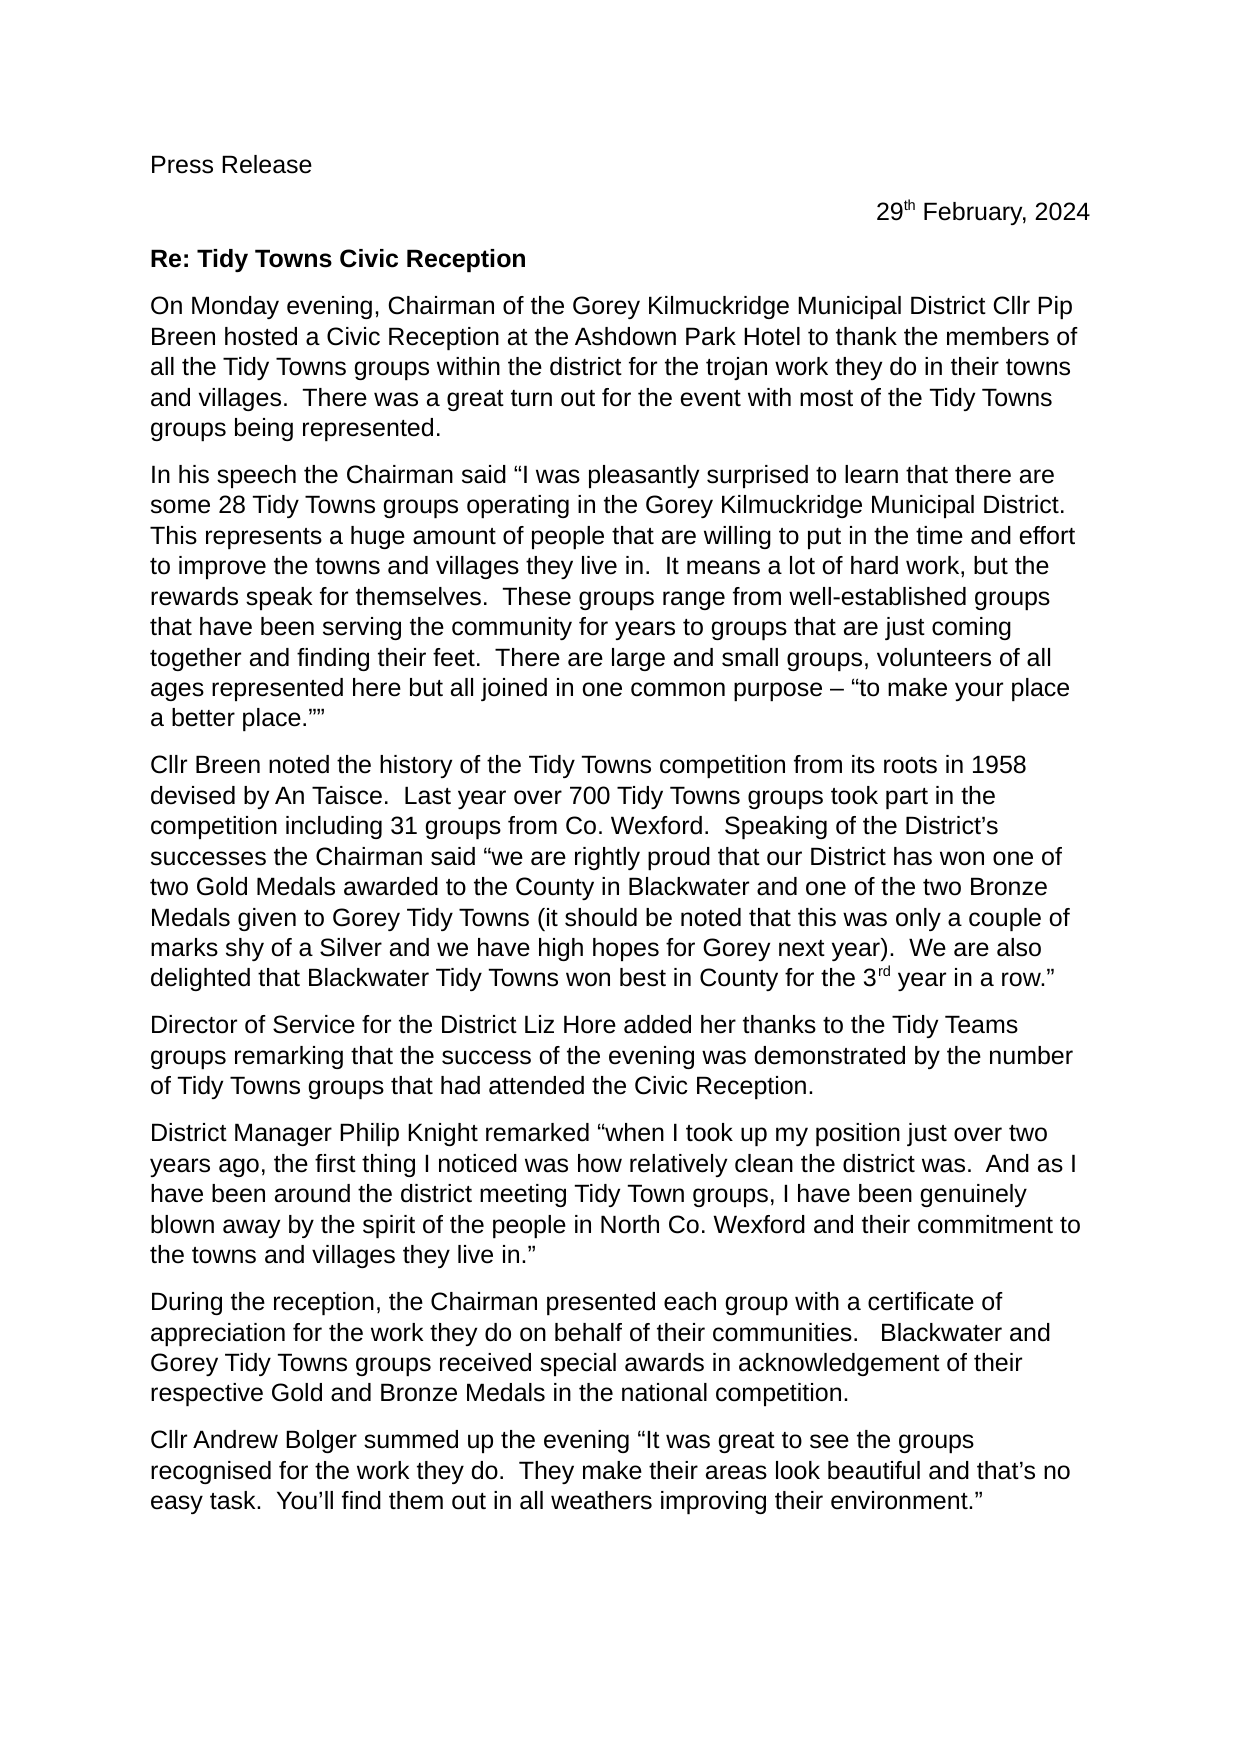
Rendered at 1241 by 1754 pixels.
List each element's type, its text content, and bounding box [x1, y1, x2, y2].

text District Manager Philip Knight remarked “when I took up my position just over two years ago, the first thing I noticed was how relatively clean the district was. And as I have been around the district meeting Tidy Town groups, I have been genuinely blown away by the spirit of the people in North Co. Wexford and their commitment to the towns and villages they live in.” [150, 1118, 1090, 1269]
text Cllr Breen noted the history of the Tidy Towns competition from its roots in 1958 devised by An Taisce. Last year over 700 Tidy Towns groups took part in the competition including 31 groups from Co. Wexford. Speaking of the District’s successes the Chairman said “we are rightly proud that our District has won one of two Gold Medals awarded to the County in Blackwater and one of the two Bronze Medals given to Gorey Tidy Towns (it should be noted that this was only a couple of marks shy of a Silver and we have high hopes for Gorey next year). We are also delighted that Blackwater Tidy Towns won best in County for the 3rd year in a row.” [150, 750, 1090, 992]
text During the reception, the Chairman presented each group with a certificate of appreciation for the work they do on behalf of their communities. Blackwater and Gorey Tidy Towns groups received special awards in acknowledgement of their respective Gold and Bronze Medals in the national competition. [150, 1287, 1090, 1407]
text Cllr Andrew Bolger summed up the evening “It was great to see the groups recognised for the work they do. They make their areas look beautiful and that’s no easy task. You’ll find them out in all weathers improving their environment.” [150, 1425, 1090, 1515]
text Press Release [150, 150, 1090, 179]
text In his speech the Chairman said “I was pleasantly surprised to learn that there are some 28 Tidy Towns groups operating in the Gorey Kilmuckridge Municipal District. This represents a huge amount of people that are willing to put in the time and effort to improve the towns and villages they live in. It means a lot of hard work, but the rewards speak for themselves. These groups range from well-established groups that have been serving the community for years to groups that are just coming together and finding their feet. There are large and small groups, volunteers of all ages represented here but all joined in one common purpose – “to make your place a better place.”” [150, 460, 1090, 732]
text On Monday evening, Chairman of the Gorey Kilmuckridge Municipal District Cllr Pip Breen hosted a Civic Reception at the Ashdown Park Hotel to thank the members of all the Tidy Towns groups within the district for the trojan work they do in their towns and villages. There was a great turn out for the event with most of the Tidy Towns groups being represented. [150, 291, 1090, 442]
text Re: Tidy Towns Civic Reception [150, 244, 1090, 273]
text 29th February, 2024 [150, 197, 1090, 226]
text Director of Service for the District Liz Hore added her thanks to the Tidy Teams groups remarking that the success of the evening was demonstrated by the number of Tidy Towns groups that had attended the Civic Reception. [150, 1010, 1090, 1100]
